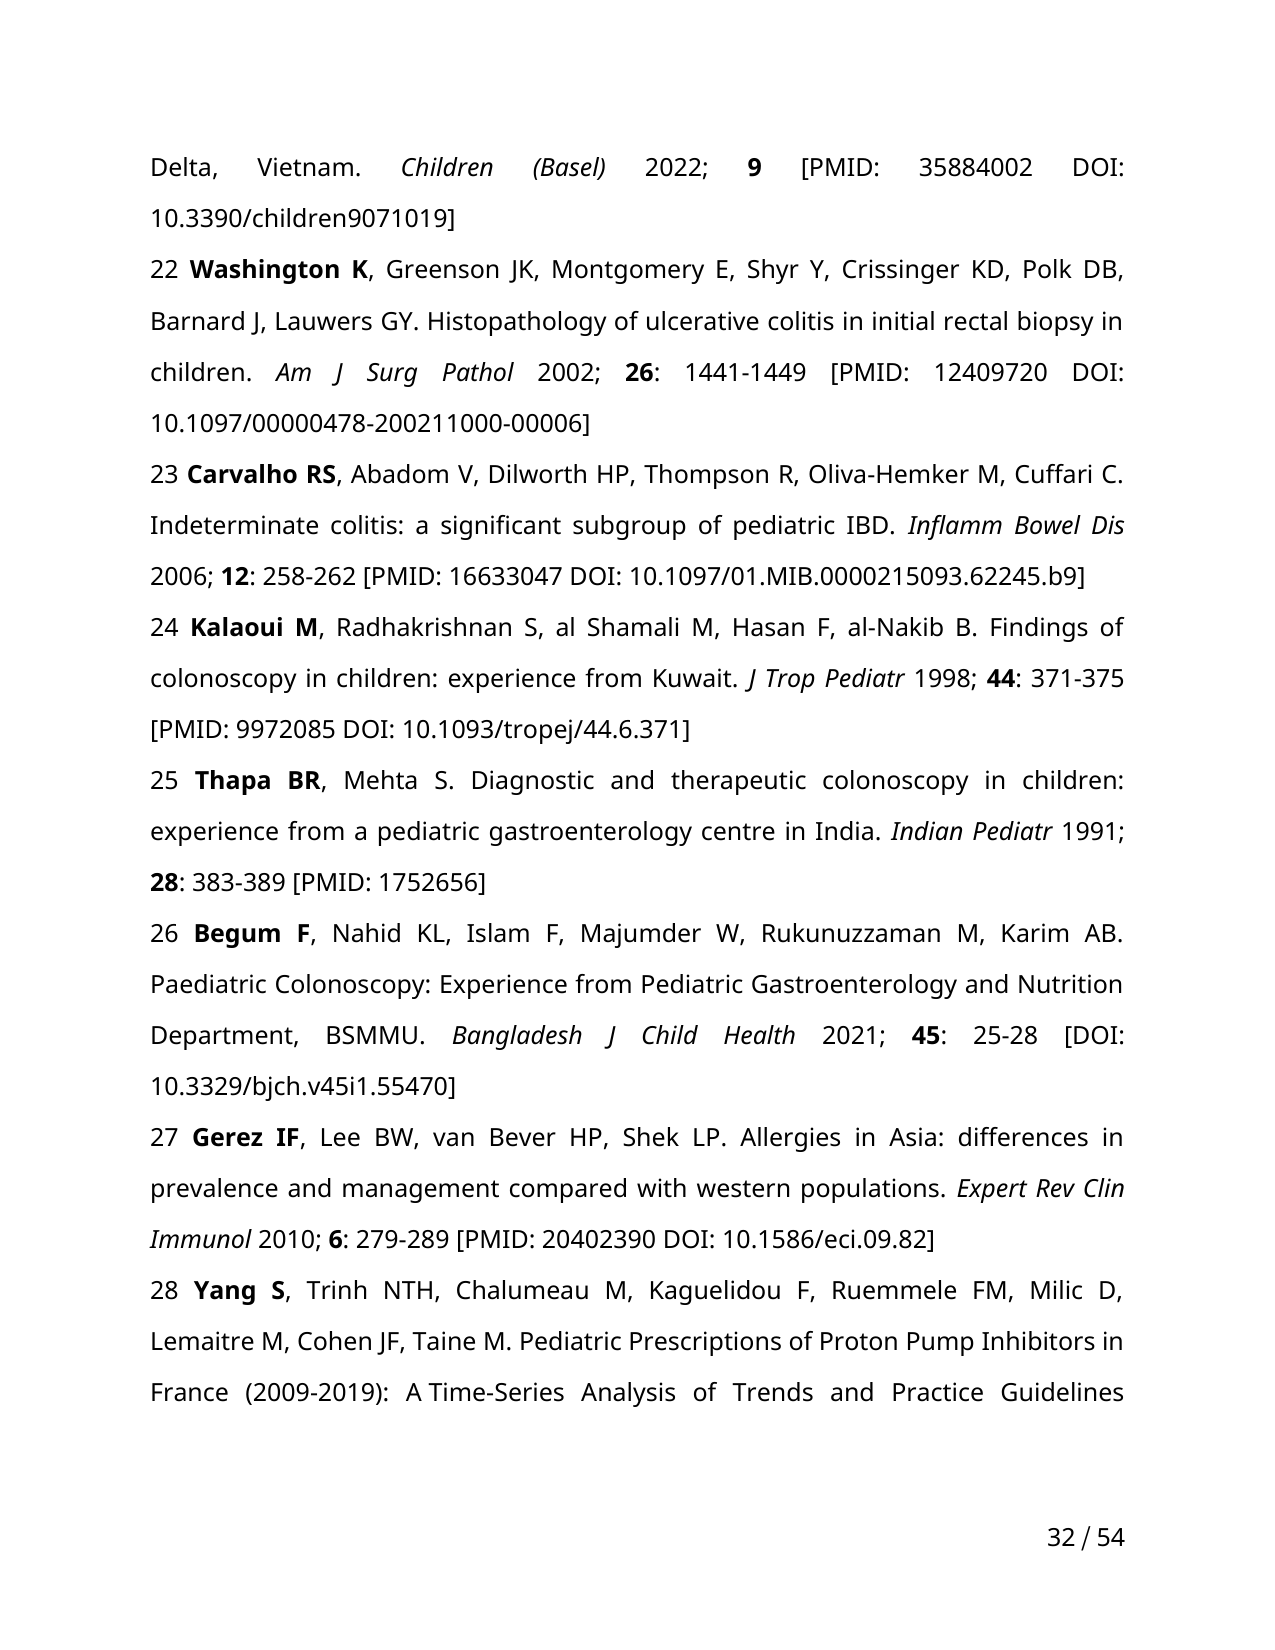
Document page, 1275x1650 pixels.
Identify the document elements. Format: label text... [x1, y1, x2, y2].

text 22 Washington K, Greenson JK, Montgomery E, Shyr Y, Crissinger KD, Polk DB, Barnard J, Lauwers GY. Histopathology of ulcerative colitis in initial rectal biopsy in children. Am J Surg Pathol 2002; 26: 1441-1449 [PMID: 12409720 DOI: 10.1097/00000478-200211000-00006] [150, 252, 1125, 439]
text 24 Kalaoui M, Radhakrishnan S, al Shamali M, Hasan F, al-Nakib B. Findings of colonoscopy in children: experience from Kuwait. J Trop Pediatr 1998; 44: 371-375 [PMID: 9972085 DOI: 10.1093/tropej/44.6.371] [150, 609, 1125, 746]
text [150, 1273, 1125, 1409]
text 27 Gerez IF, Lee BW, van Bever HP, Shek LP. Allergies in Asia: differences in prevalence and management compared with western populations. Expert Rev Clin Immunol 2010; 6: 279-289 [PMID: 20402390 DOI: 10.1586/eci.09.82] [150, 1120, 1125, 1256]
text 23 Carvalho RS, Abadom V, Dilworth HP, Thompson R, Oliva-Hemker M, Cuffari C. Indeterminate colitis: a significant subgroup of pediatric IBD. Inflamm Bowel Dis 2006; 12: 258-262 [PMID: 16633047 DOI: 10.1097/01.MIB.0000215093.62245.b9] [150, 456, 1125, 592]
text 26 Begum F, Nahid KL, Islam F, Majumder W, Rukunuzzaman M, Karim AB. Paediatric Colonoscopy: Experience from Pediatric Gastroenterology and Nutrition Department, BSMMU. Bangladesh J Child Health 2021; 45: 25-28 [DOI: 10.3329/bjch.v45i1.55470] [150, 916, 1125, 1103]
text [150, 150, 1125, 235]
text 25 Thapa BR, Mehta S. Diagnostic and therapeutic colonoscopy in children: experience from a pediatric gastroenterology centre in India. Indian Pediatr 1991; 28: 383-389 [PMID: 1752656] [150, 762, 1125, 899]
